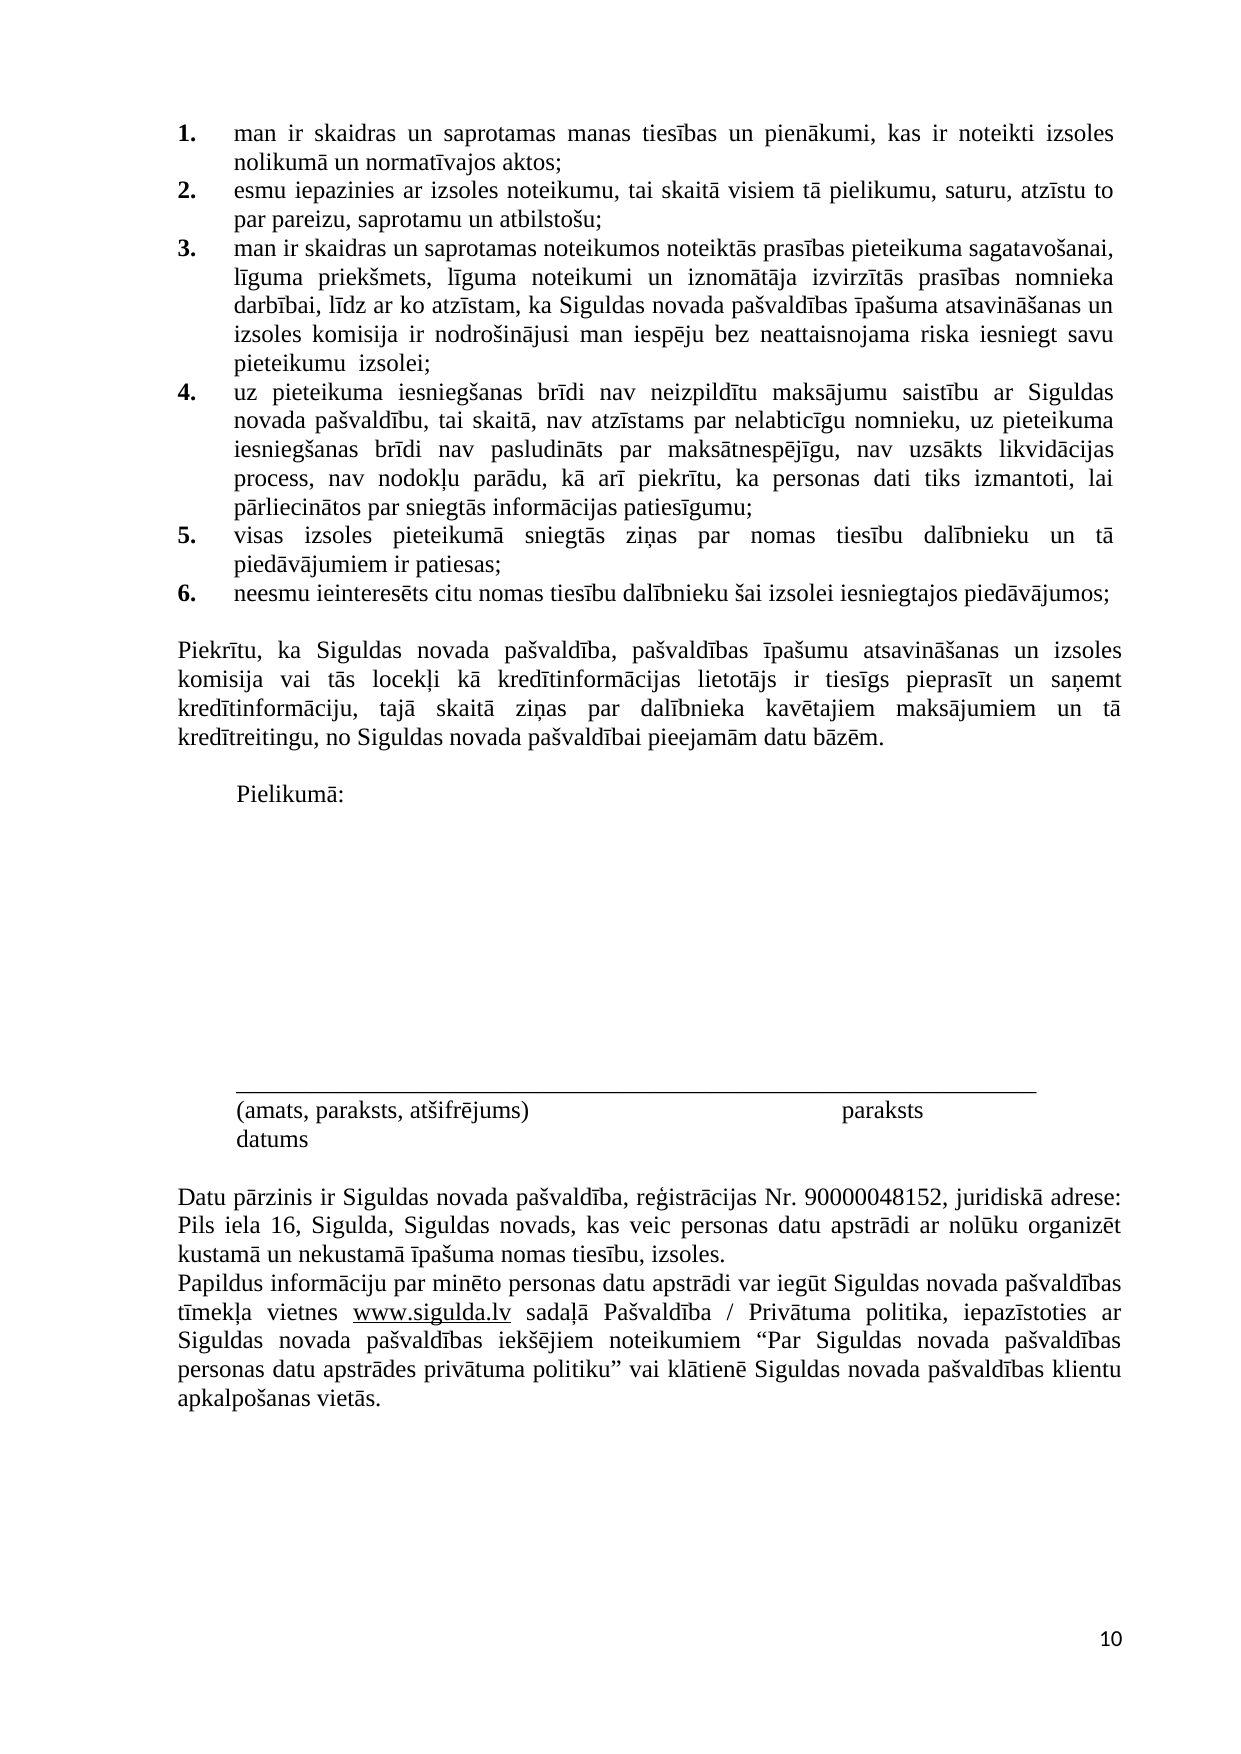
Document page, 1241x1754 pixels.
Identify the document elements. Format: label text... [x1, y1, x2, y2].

text Datu pārzinis ir Siguldas novada pašvaldība, reģistrācijas Nr. 90000048152, juridiskā adrese: Pils iela 16, Sigulda, Siguldas novads, kas veic personas datu apstrādi ar nolūku organizēt kustamā un nekustamā īpašuma nomas tiesību, izsoles. [177, 1182, 1122, 1268]
list visas izsoles pieteikumā sniegtās ziņas par nomas tiesību dalībnieku un tā piedāvājumiem ir patiesas; [177, 521, 1115, 578]
list esmu iepazinies ar izsoles noteikumu, tai skaitā visiem tā pielikumu, saturu, atzīstu to par pareizu, saprotamu un atbilstošu; [177, 176, 1115, 233]
list uz pieteikuma iesniegšanas brīdi nav neizpildītu maksājumu saistību ar Siguldas novada pašvaldību, tai skaitā, nav atzīstams par nelabticīgu nomnieku, uz pieteikuma iesniegšanas brīdi nav pasludināts par maksātnespējīgu, nav uzsākts likvidācijas process, nav nodokļu parādu, kā arī piekrītu, ka personas dati tiks izmantoti, lai pārliecinātos par sniegtās informācijas patiesīgumu; [177, 377, 1115, 521]
text Piekrītu, ka Siguldas novada pašvaldība, pašvaldības īpašumu atsavināšanas un izsoles komisija vai tās locekļi kā kredītinformācijas lietotājs ir tiesīgs pieprasīt un saņemt kredītinformāciju, tajā skaitā ziņas par dalībnieka kavētajiem maksājumiem un tā kredītreitingu, no Siguldas novada pašvaldībai pieejamām datu bāzēm. [177, 636, 1122, 751]
list neesmu ieinteresēts citu nomas tiesību dalībnieku šai izsolei iesniegtajos piedāvājumos; [177, 578, 1115, 607]
text datums [177, 1124, 1176, 1153]
text Pielikumā: [177, 779, 1176, 808]
list man ir skaidras un saprotamas noteikumos noteiktās prasības pieteikuma sagatavošanai, līguma priekšmets, līguma noteikumi un iznomātāja izvirzītās prasības nomnieka darbībai, līdz ar ko atzīstam, ka Siguldas novada pašvaldības īpašuma atsavināšanas un izsoles komisija ir nodrošinājusi man iespēju bez neattaisnojama riska iesniegt savu pieteikumu izsolei; [177, 233, 1115, 377]
text (amats, paraksts, atšifrējums) paraksts [177, 1096, 1176, 1124]
text ________________________________________________________________ [177, 1067, 1176, 1096]
list man ir skaidras un saprotamas manas tiesības un pienākumi, kas ir noteikti izsoles nolikumā un normatīvajos aktos; [177, 118, 1115, 176]
text Papildus informāciju par minēto personas datu apstrādi var iegūt Siguldas novada pašvaldības tīmekļa vietnes www.sigulda.lv sadaļā Pašvaldība / Privātuma politika, iepazīstoties ar Siguldas novada pašvaldības iekšējiem noteikumiem “Par Siguldas novada pašvaldības personas datu apstrādes privātuma politiku” vai klātienē Siguldas novada pašvaldības klientu apkalpošanas vietās. [177, 1268, 1122, 1412]
